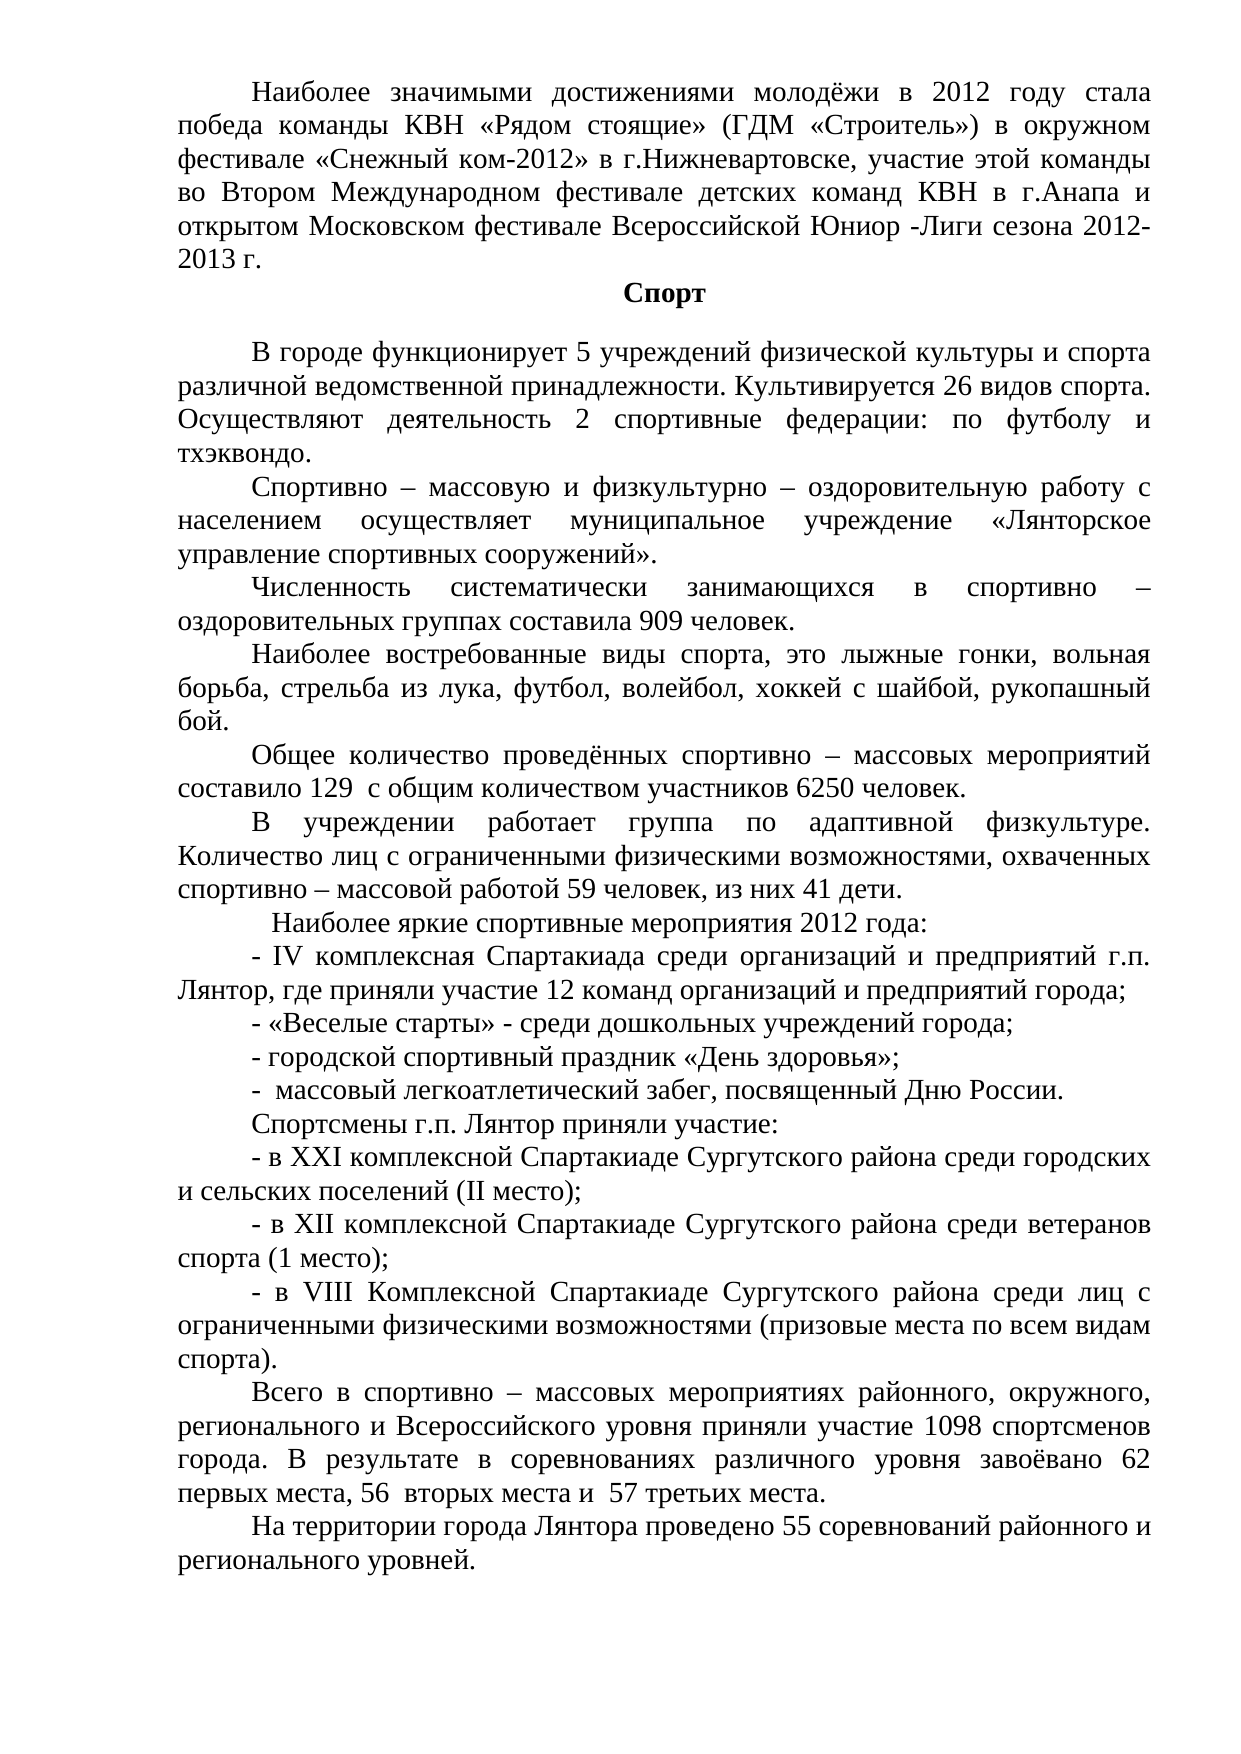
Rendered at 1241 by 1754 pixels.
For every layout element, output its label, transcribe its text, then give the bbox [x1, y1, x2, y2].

text Всего в спортивно – массовых мероприятиях районного, окружного, регионального и Всероссийского уровня приняли участие 1098 спортсменов города. В результате в соревнованиях различного уровня завоёвано 62 первых места, 56 вторых места и 57 третьих места. [177, 1374, 1152, 1508]
text Спортивно – массовую и физкультурно – оздоровительную работу с населением осуществляет муниципальное учреждение «Лянторское управление спортивных сооружений». [177, 469, 1152, 569]
text Общее количество проведённых спортивно – массовых мероприятий составило 129 с общим количеством участников 6250 человек. [177, 737, 1152, 804]
text Спортсмены г.п. Лянтор приняли участие: [177, 1106, 1152, 1139]
text На территории города Лянтора проведено 55 соревнований районного и регионального уровней. [177, 1508, 1152, 1576]
text - в XII комплексной Спартакиаде Сургутского района среди ветеранов спорта (1 место); [177, 1207, 1152, 1274]
text Спорт [177, 275, 1152, 309]
text - «Веселые старты» - среди дошкольных учреждений города; [177, 1005, 1152, 1039]
text Наиболее востребованные виды спорта, это лыжные гонки, вольная борьба, стрельба из лука, футбол, волейбол, хоккей с шайбой, рукопашный бой. [177, 636, 1152, 737]
text Наиболее яркие спортивные мероприятия 2012 года: [177, 905, 1152, 938]
text - массовый легкоатлетический забег, посвященный Дню России. [177, 1072, 1152, 1106]
text Численность систематически занимающихся в спортивно – оздоровительных группах составила 909 человек. [177, 569, 1152, 636]
text В учреждении работает группа по адаптивной физкультуре. Количество лиц с ограниченными физическими возможностями, охваченных спортивно – массовой работой 59 человек, из них 41 дети. [177, 804, 1152, 905]
text - в XXI комплексной Спартакиаде Сургутского района среди городских и сельских поселений (II место); [177, 1139, 1152, 1207]
text Наиболее значимыми достижениями молодёжи в 2012 году стала победа команды КВН «Рядом стоящие» (ГДМ «Строитель») в окружном фестивале «Снежный ком-2012» в г.Нижневартовске, участие этой команды во Втором Международном фестивале детских команд КВН в г.Анапа и открытом Московском фестивале Всероссийской Юниор -Лиги сезона 2012-2013 г. [177, 74, 1152, 275]
text - IV комплексная Спартакиада среди организаций и предприятий г.п. Лянтор, где приняли участие 12 команд организаций и предприятий города; [177, 938, 1152, 1005]
text - городской спортивный праздник «День здоровья»; [177, 1039, 1152, 1072]
text В городе функционирует 5 учреждений физической культуры и спорта различной ведомственной принадлежности. Культивируется 26 видов спорта. Осуществляют деятельность 2 спортивные федерации: по футболу и тхэквондо. [177, 334, 1152, 469]
text - в VIII Комплексной Спартакиаде Сургутского района среди лиц с ограниченными физическими возможностями (призовые места по всем видам спорта). [177, 1274, 1152, 1374]
